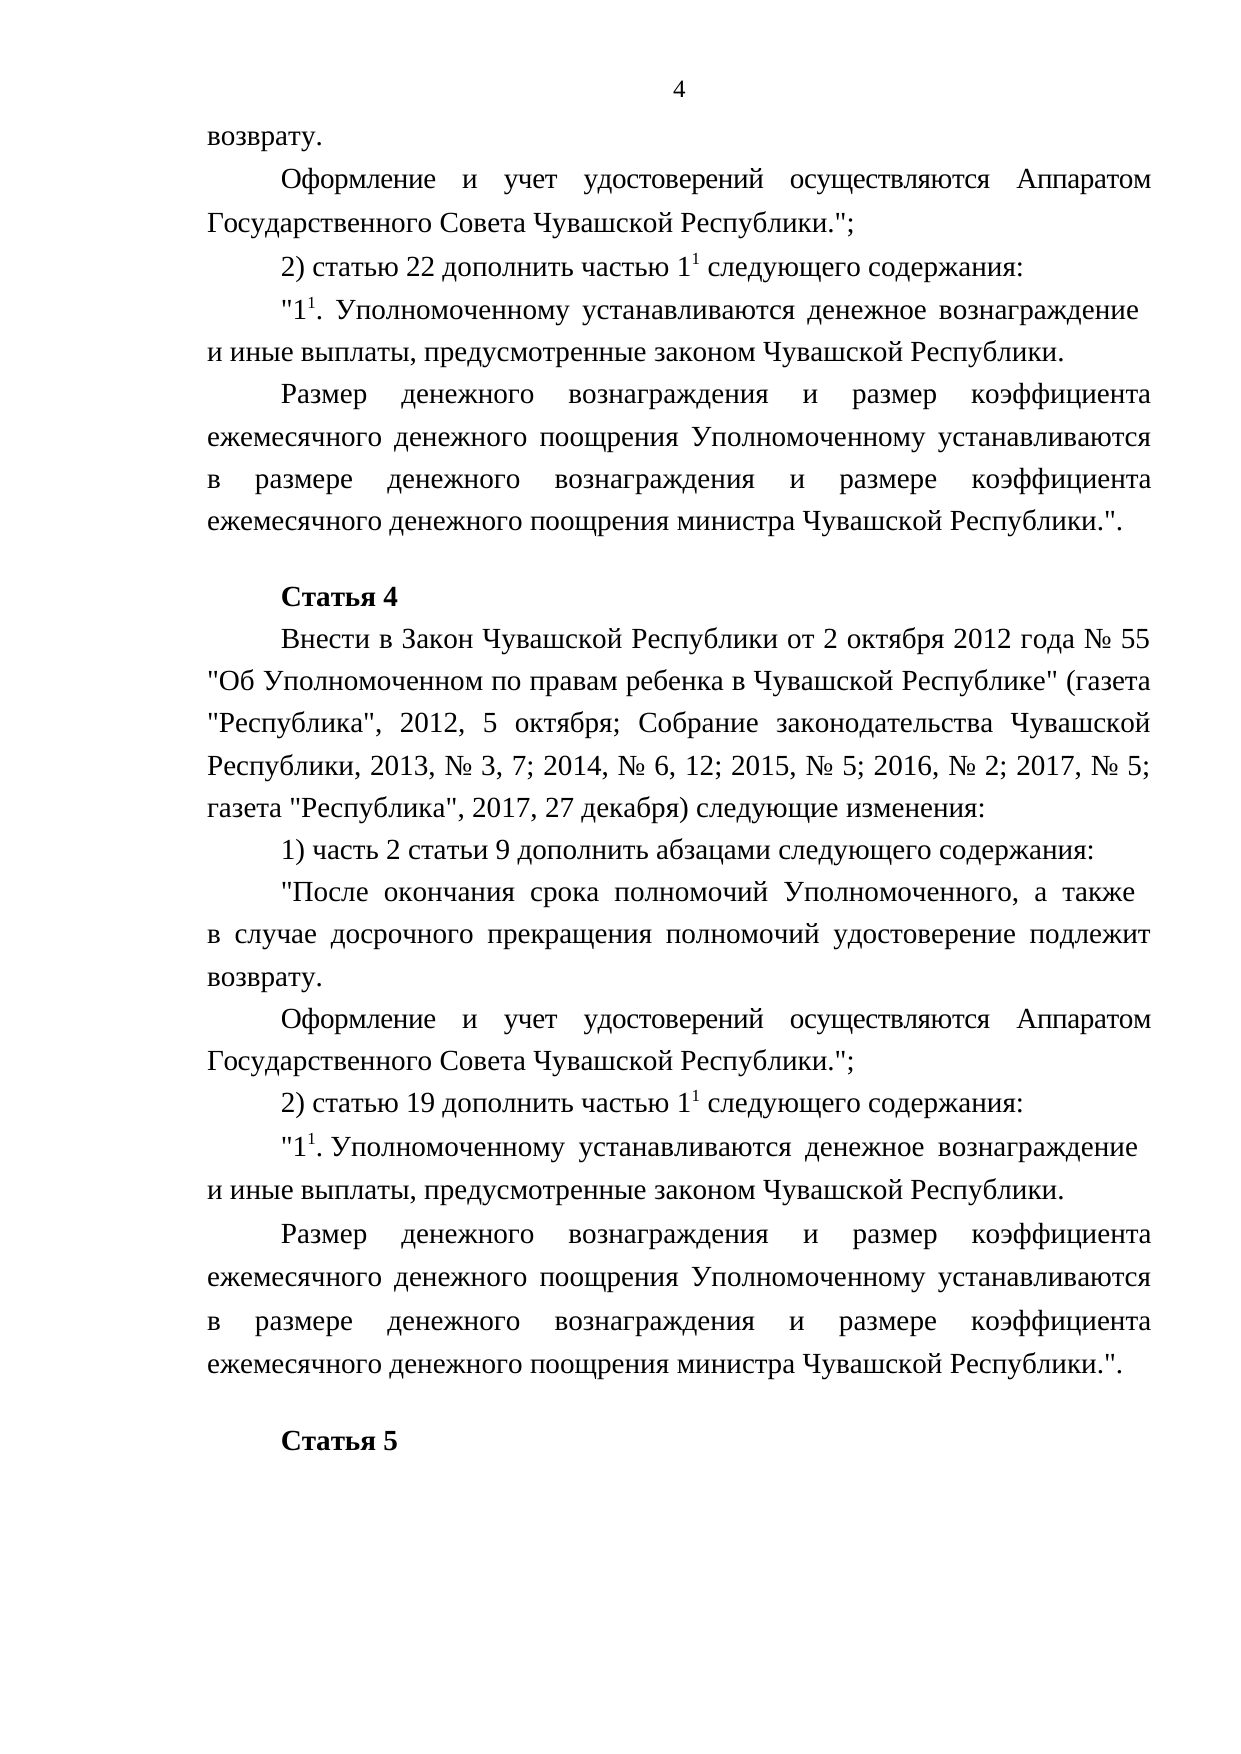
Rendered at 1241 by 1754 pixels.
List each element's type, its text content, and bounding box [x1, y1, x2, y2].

text Размер денежного вознаграждения и размер коэффициента ежемесячного денежного поощрения Уполномоченному устанавливаются в размере денежного вознаграждения и размере коэффициента ежемесячного денежного поощрения министра Чувашской Республики.". [207, 377, 1152, 537]
text Размер денежного вознаграждения и размер коэффициента ежемесячного денежного поощрения Уполномоченному устанавливаются в размере денежного вознаграждения и размере коэффициента ежемесячного денежного поощрения министра Чувашской Республики.". [207, 1216, 1152, 1380]
text Внести в Закон Чувашской Республики от 2 октября 2012 года № 55 "Об Уполномоченном по правам ребенка в Чувашской Республике" (газета "Республика", 2012, 5 октября; Собрание законодательства Чувашской Республики, 2013, № 3, 7; 2014, № 6, 12; 2015, № 5; 2016, № 2; 2017, № 5; газета "Республика", 2017, 27 декабря) следующие изменения: [207, 621, 1152, 823]
text Статья 4 [207, 579, 1152, 612]
text "11. Уполномоченному устанавливаются денежное вознаграждение и иные выплаты, предусмотренные законом Чувашской Республики. [207, 292, 1152, 368]
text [207, 118, 1152, 152]
text Оформление и учет удостоверений осуществляются Аппаратом Государственного Совета Чувашской Республики."; [207, 1001, 1152, 1077]
text "11. Уполномоченному устанавливаются денежное вознаграждение и иные выплаты, предусмотренные законом Чувашской Республики. [207, 1129, 1152, 1206]
text Статья 5 [207, 1423, 1152, 1457]
text 1) часть 2 статьи 9 дополнить абзацами следующего содержания: [207, 832, 1152, 866]
text Оформление и учет удостоверений осуществляются Аппаратом Государственного Совета Чувашской Республики."; [207, 162, 1152, 239]
text 2) статью 19 дополнить частью 11 следующего содержания: [207, 1085, 1152, 1119]
text 2) статью 22 дополнить частью 11 следующего содержания: [207, 249, 1152, 282]
text "После окончания срока полномочий Уполномоченного, а также в случае досрочного прекращения полномочий удостоверение подлежит возврату. [207, 874, 1152, 992]
